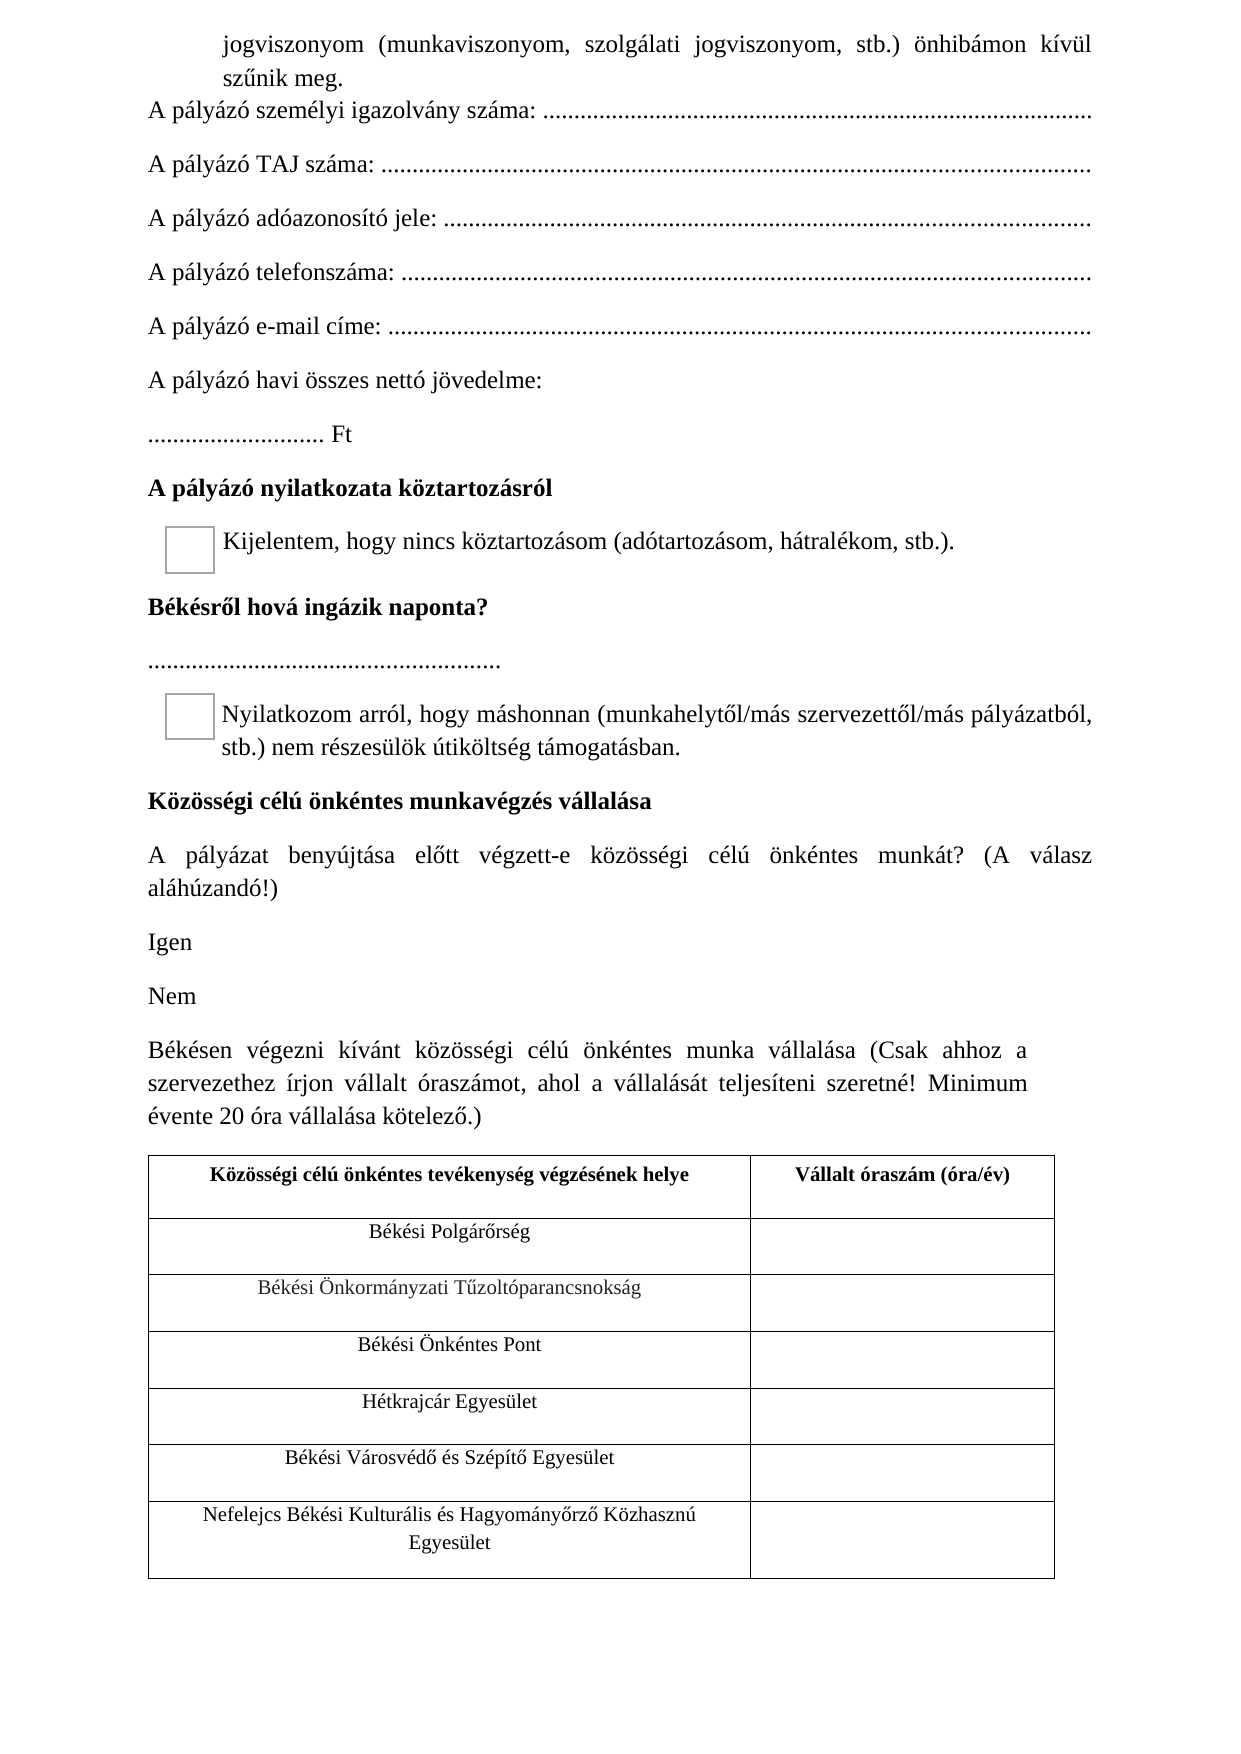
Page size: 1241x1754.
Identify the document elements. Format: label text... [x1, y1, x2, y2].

text Nem [148, 981, 1028, 1010]
text A pályázó havi összes nettó jövedelme: [148, 365, 1093, 394]
table_header Közösségi célú önkéntes tevékenység végzésének helye [149, 1156, 750, 1218]
table_cell Békési Városvédő és Szépítő Egyesület [149, 1445, 750, 1501]
table_cell [751, 1275, 1054, 1331]
text A pályázó TAJ száma: [148, 149, 1093, 178]
table_cell [751, 1332, 1054, 1388]
text Békésen végezni kívánt közösségi célú önkéntes munka vállalása (Csak ahhoz a szervezethez írjon vállalt óraszámot, ahol a vállalását teljesíteni szeretné! Minimum évente 20 óra vállalása kötelező.) [148, 1035, 1028, 1129]
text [223, 29, 1093, 91]
text Közösségi célú önkéntes munkavégzés vállalása [148, 786, 1093, 815]
text Kijelentem, hogy nincs köztartozásom (adótartozásom, hátralékom, stb.). [223, 526, 1093, 555]
table_cell [751, 1389, 1054, 1444]
text Békésről hová ingázik naponta? [148, 592, 1093, 621]
table_cell [751, 1219, 1054, 1274]
table_cell Hétkrajcár Egyesület [149, 1389, 750, 1444]
table_cell [751, 1502, 1054, 1578]
table_cell Békési Polgárőrség [149, 1219, 750, 1274]
table_cell Békési Önkormányzati Tűzoltóparancsnokság [149, 1275, 750, 1331]
table_cell Békési Önkéntes Pont [149, 1332, 750, 1388]
table_cell Nefelejcs Békési Kulturális és Hagyományőrző Közhasznú Egyesület [149, 1502, 750, 1578]
text Ft [148, 419, 1093, 447]
table_header Vállalt óraszám (óra/év) [751, 1156, 1054, 1218]
text A pályázó e-mail címe: [148, 311, 1093, 340]
text A pályázó nyilatkozata köztartozásról [148, 473, 1093, 501]
text Nyilatkozom arról, hogy máshonnan (munkahelytől/más szervezettől/más pályázatból, stb.) nem részesülök útiköltség támogatásban. [221, 699, 1093, 761]
text A pályázó telefonszáma: [148, 257, 1093, 286]
text A pályázó adóazonosító jele: [148, 203, 1093, 232]
text A pályázó személyi igazolvány száma: [148, 96, 1093, 124]
text A pályázat benyújtása előtt végzett-e közösségi célú önkéntes munkát? (A válasz aláhúzandó!) [148, 840, 1093, 902]
table_cell [751, 1445, 1054, 1501]
text Igen [148, 927, 1028, 956]
